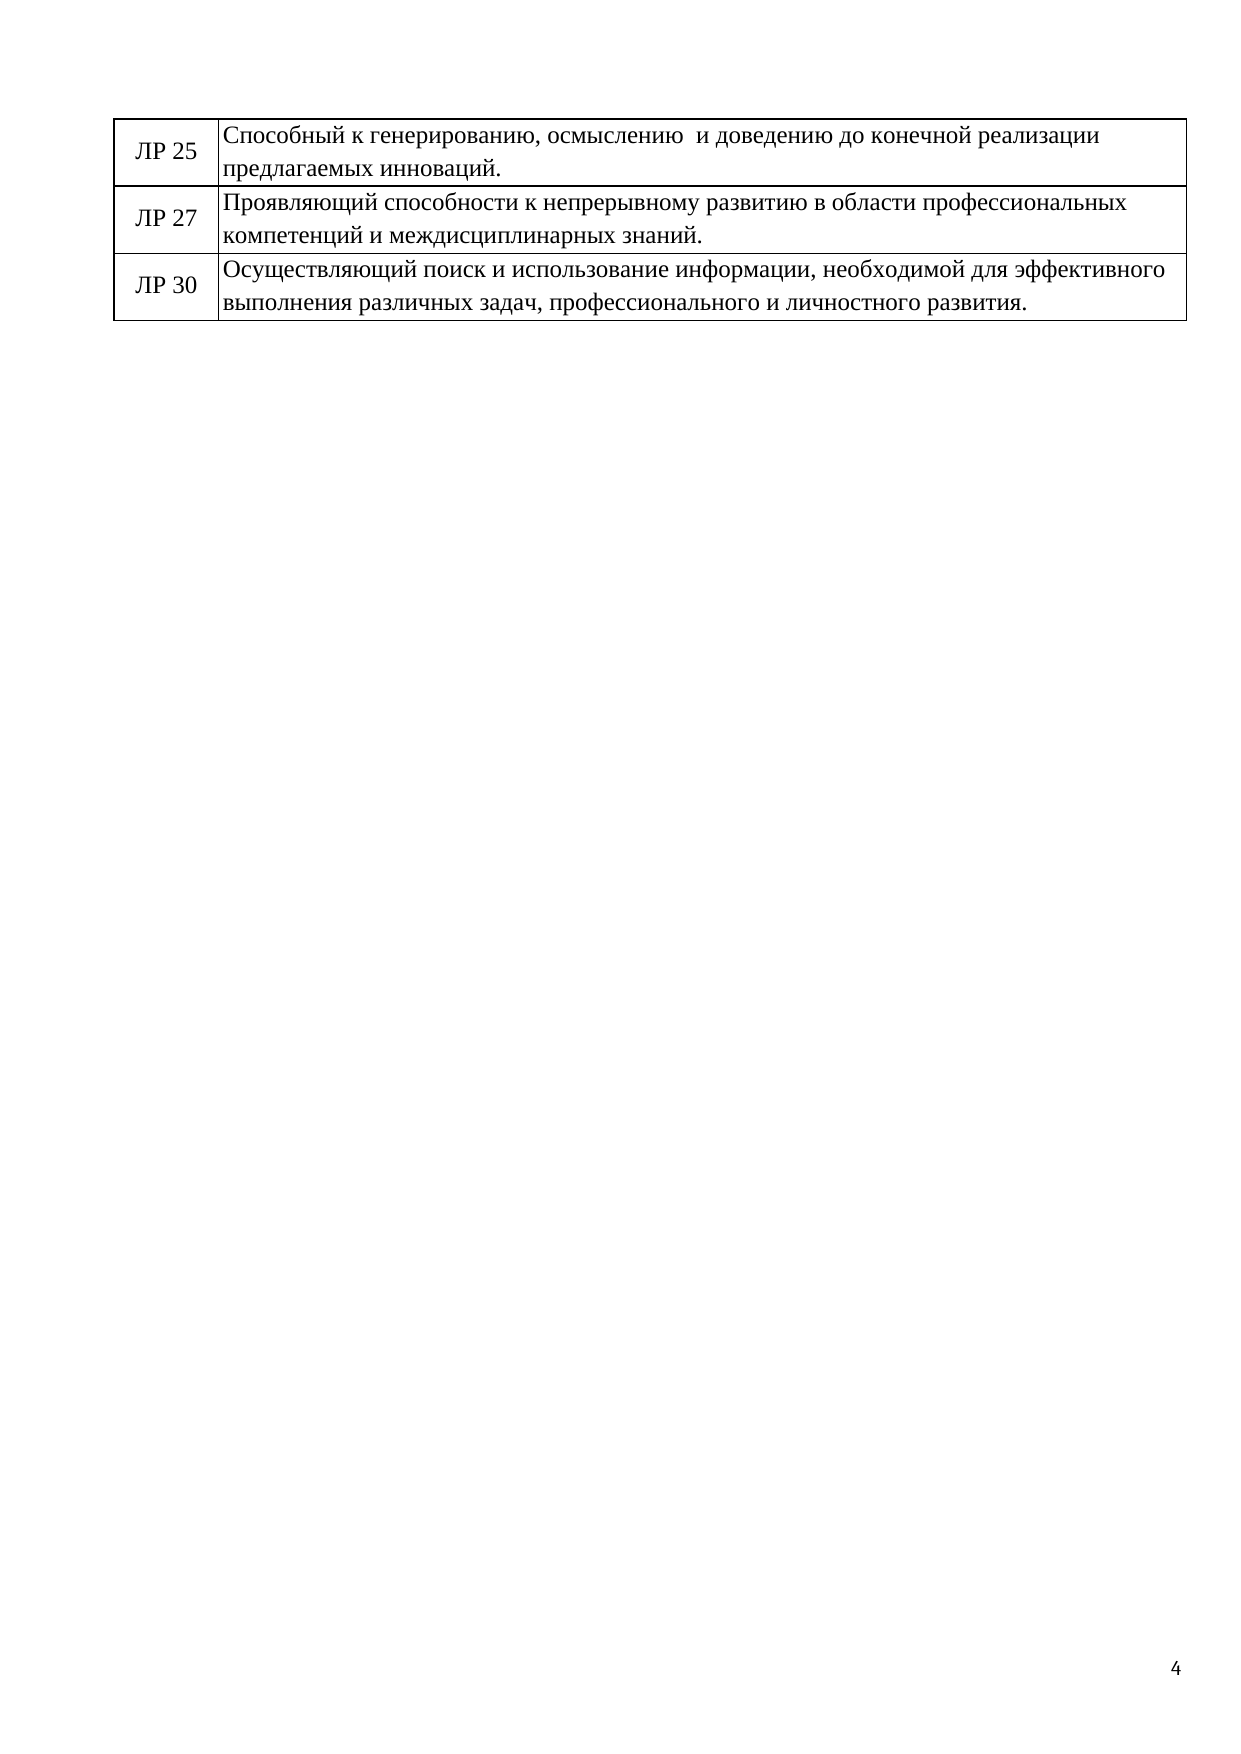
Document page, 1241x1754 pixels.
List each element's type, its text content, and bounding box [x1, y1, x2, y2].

table_cell Осуществляющий поиск и использование информации, необходимой для эффективного выполнения различных задач, профессионального и личностного развития. [219, 254, 1186, 320]
table_cell ЛР 25 [115, 120, 218, 185]
table_cell ЛР 27 [115, 187, 218, 252]
table_cell Способный к генерированию, осмыслению и доведению до конечной реализации предлагаемых инноваций. [219, 120, 1186, 185]
table_cell ЛР 30 [115, 254, 218, 320]
table_cell Проявляющий способности к непрерывному развитию в области профессиональных компетенций и междисциплинарных знаний. [219, 187, 1186, 252]
